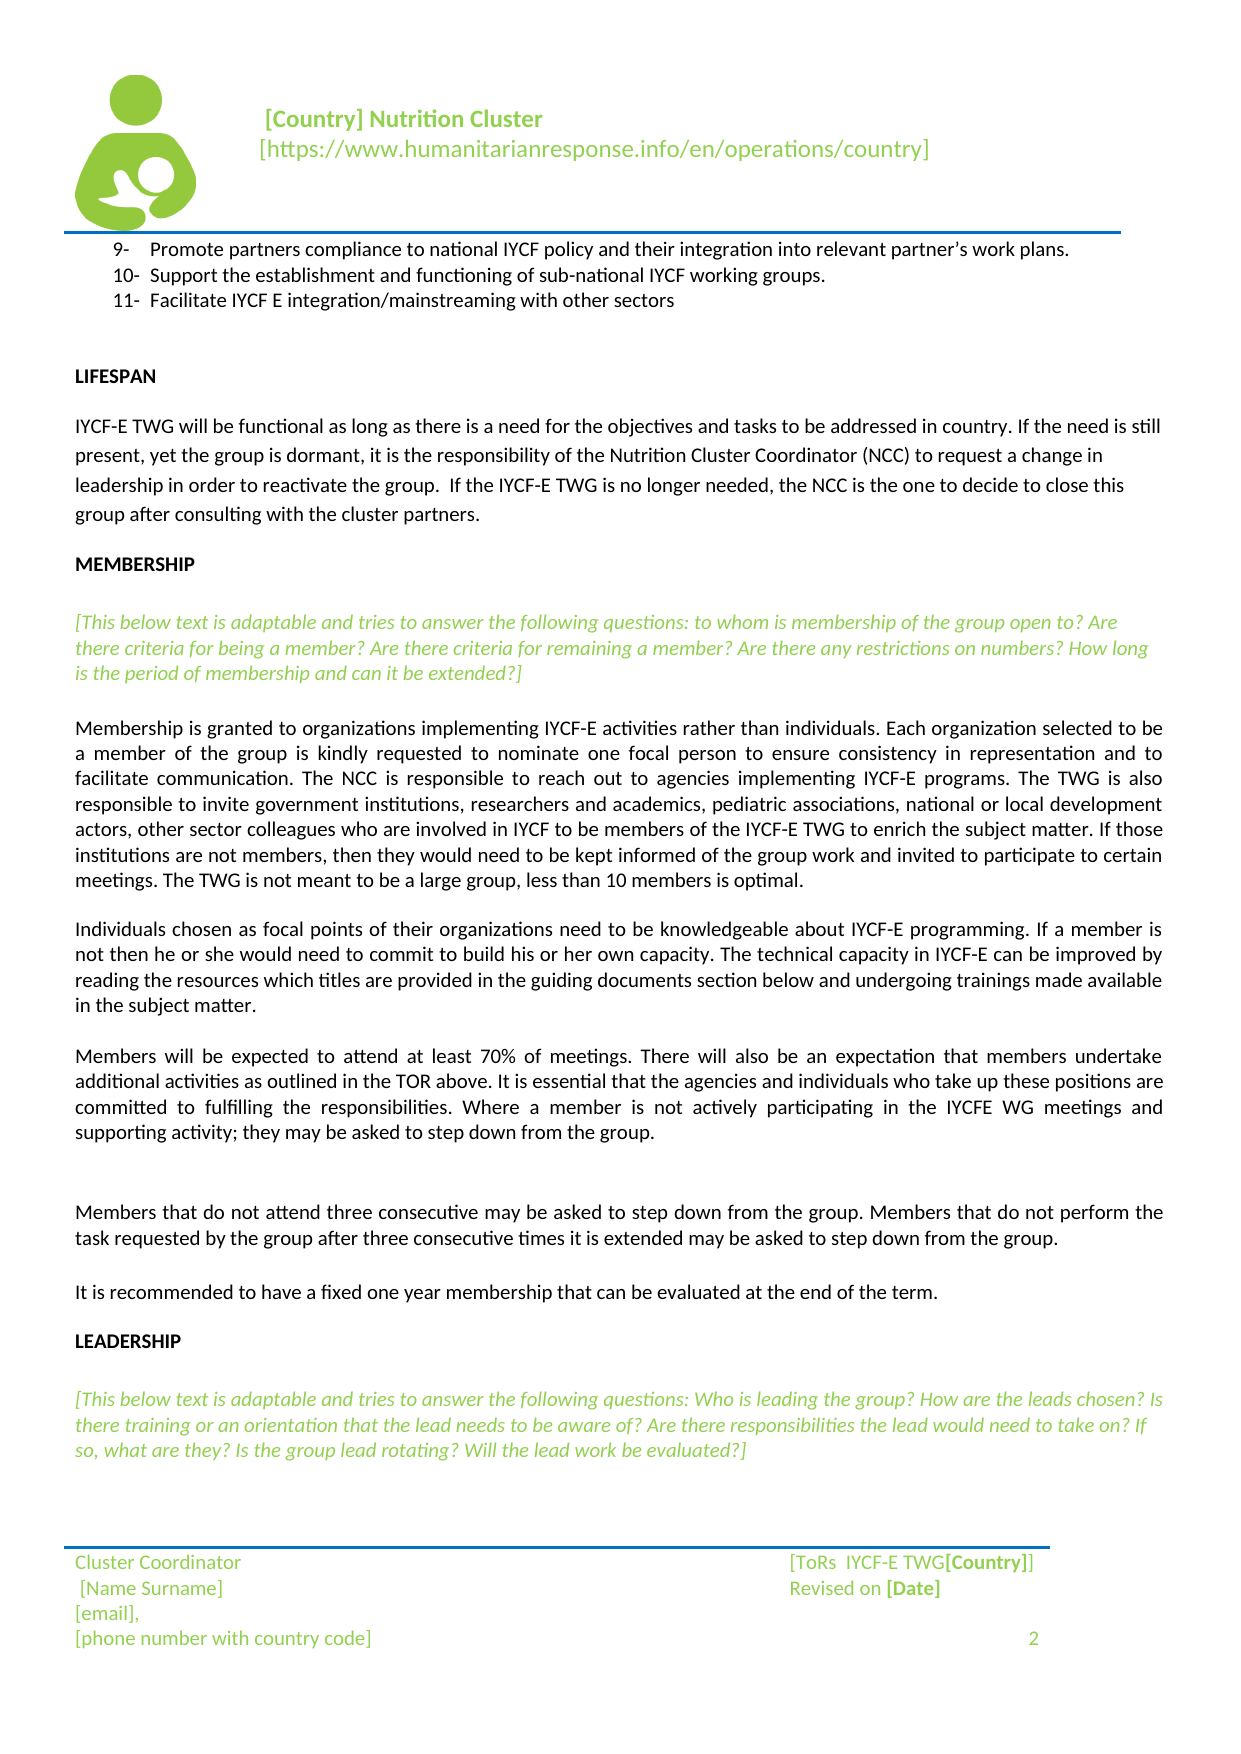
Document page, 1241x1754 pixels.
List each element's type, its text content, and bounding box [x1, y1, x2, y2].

text It is recommended to have a fixed one year membership that can be evaluated at the end of the term. [75, 1279, 1165, 1305]
list Facilitate IYCF E integration/mainstreaming with other sectors [112, 287, 1165, 313]
text IYCF-E TWG will be functional as long as there is a need for the objectives and tasks to be addressed in country. If the need is still present, yet the group is dormant, it is the responsibility of the Nutrition Cluster Coordinator (NCC) to request a change in leadership in order to reactivate the group. If the IYCF-E TWG is no longer needed, the NCC is the one to decide to close this group after consulting with the cluster partners. [75, 413, 1165, 526]
text [This below text is adaptable and tries to answer the following questions: to whom is membership of the group open to? Are there criteria for being a member? Are there criteria for remaining a member? Are there any restrictions on numbers? How long is the period of membership and can it be extended?] [75, 609, 1165, 686]
text Members will be expected to attend at least 70% of meetings. There will also be an expectation that members undertake additional activities as outlined in the TOR above. It is essential that the agencies and individuals who take up these positions are committed to fulfilling the responsibilities. Where a member is not actively participating in the IYCFE WG meetings and supporting activity; they may be asked to step down from the group. [75, 1043, 1165, 1145]
text LEADERSHIP [75, 1328, 1165, 1354]
list Support the establishment and functioning of sub-national IYCF working groups. [112, 262, 1165, 287]
text [This below text is adaptable and tries to answer the following questions: Who is leading the group? How are the leads chosen? Is there training or an orientation that the lead needs to be aware of? Are there responsibilities the lead would need to take on? If so, what are they? Is the group lead rotating? Will the lead work be evaluated?] [75, 1387, 1165, 1463]
text MEMBERSHIP [75, 551, 1165, 576]
text LIFESPAN [75, 363, 1165, 389]
picture [75, 75, 196, 231]
list Promote partners compliance to national IYCF policy and their integration into relevant partner’s work plans. [112, 236, 1165, 262]
text Members that do not attend three consecutive may be asked to step down from the group. Members that do not perform the task requested by the group after three consecutive times it is extended may be asked to step down from the group. [75, 1199, 1165, 1250]
text Membership is granted to organizations implementing IYCF-E activities rather than individuals. Each organization selected to be a member of the group is kindly requested to nominate one focal person to ensure consistency in representation and to facilitate communication. The NCC is responsible to reach out to agencies implementing IYCF-E programs. The TWG is also responsible to invite government institutions, researchers and academics, pediatric associations, national or local development actors, other sector colleagues who are involved in IYCF to be members of the IYCF-E TWG to enrich the subject matter. If those institutions are not members, then they would need to be kept informed of the group work and invited to participate to certain meetings. The TWG is not meant to be a large group, less than 10 members is optimal. [75, 715, 1165, 893]
text Individuals chosen as focal points of their organizations need to be knowledgeable about IYCF-E programming. If a member is not then he or she would need to commit to build his or her own capacity. The technical capacity in IYCF-E can be improved by reading the resources which titles are provided in the guiding documents section below and undergoing trainings made available in the subject matter. [75, 916, 1165, 1018]
